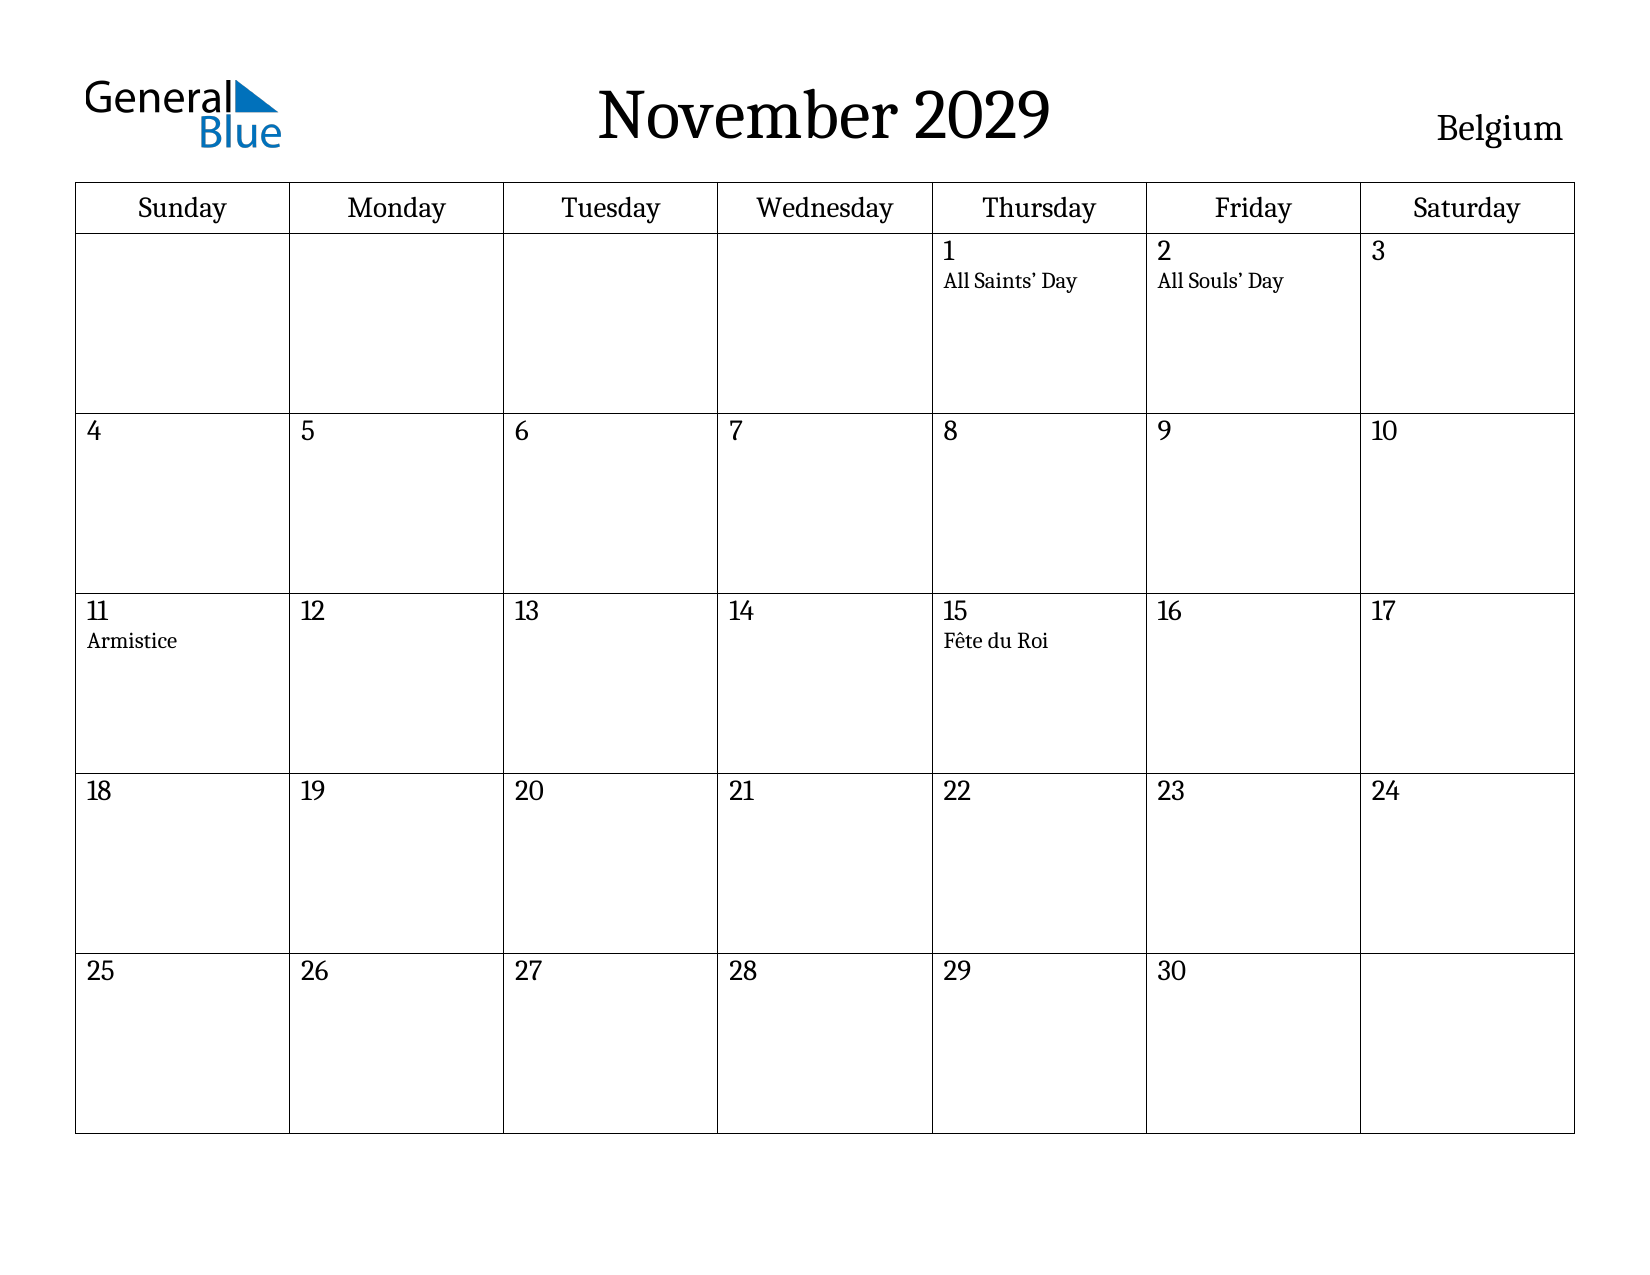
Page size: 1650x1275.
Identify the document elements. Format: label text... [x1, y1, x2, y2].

table_cell 28 [718, 954, 932, 987]
table_cell [290, 234, 503, 267]
picture [86, 80, 281, 148]
table_cell Sunday [76, 183, 289, 233]
table_cell 19 [290, 774, 503, 807]
table_cell 17 [1361, 594, 1574, 627]
table_cell [290, 627, 503, 773]
table_cell 18 [76, 774, 289, 807]
table_cell 29 [933, 954, 1146, 987]
table_cell 30 [1147, 954, 1360, 987]
table_cell [290, 808, 503, 953]
table_cell 6 [504, 414, 717, 447]
table_cell 8 [933, 414, 1146, 447]
table_cell [1147, 627, 1360, 773]
table_cell 7 [718, 414, 932, 447]
table_cell [76, 448, 289, 593]
table_cell All Souls’ Day [1147, 267, 1360, 413]
table_cell [76, 988, 289, 1133]
table_cell 10 [1361, 414, 1574, 447]
table_cell [718, 988, 932, 1133]
table_cell [1361, 627, 1574, 773]
table_cell [1361, 808, 1574, 953]
table_cell [290, 988, 503, 1133]
table_cell 27 [504, 954, 717, 987]
table_cell Tuesday [504, 183, 717, 233]
table_cell 2 [1147, 234, 1360, 267]
table_cell All Saints’ Day [933, 267, 1146, 413]
table_cell Fête du Roi [933, 627, 1146, 773]
table_cell 26 [290, 954, 503, 987]
table_cell [933, 448, 1146, 593]
table_cell 16 [1147, 594, 1360, 627]
table_cell [290, 267, 503, 413]
table_cell 11 [76, 594, 289, 627]
table_cell Wednesday [718, 183, 932, 233]
table_cell 4 [76, 414, 289, 447]
table_cell 14 [718, 594, 932, 627]
table_cell [504, 448, 717, 593]
table_cell [718, 234, 932, 267]
table_header Belgium [1146, 75, 1574, 182]
table_cell [1361, 448, 1574, 593]
table_cell 22 [933, 774, 1146, 807]
table_cell [504, 627, 717, 773]
table_header [76, 75, 503, 182]
table_cell 24 [1361, 774, 1574, 807]
table_cell 12 [290, 594, 503, 627]
table_cell [1147, 448, 1360, 593]
table_cell 21 [718, 774, 932, 807]
table_cell 5 [290, 414, 503, 447]
table_cell [1361, 954, 1574, 987]
table_cell [1361, 988, 1574, 1133]
table_cell 9 [1147, 414, 1360, 447]
table_cell [933, 988, 1146, 1133]
table_cell 20 [504, 774, 717, 807]
table_cell [718, 627, 932, 773]
table_cell [504, 267, 717, 413]
table_cell 1 [933, 234, 1146, 267]
table_cell [1147, 988, 1360, 1133]
table_cell [1147, 808, 1360, 953]
table_cell Friday [1147, 183, 1360, 233]
table_cell Saturday [1361, 183, 1574, 233]
table_cell 15 [933, 594, 1146, 627]
table_cell Armistice [76, 627, 289, 773]
table_cell [718, 448, 932, 593]
table_cell Monday [290, 183, 503, 233]
table_cell 3 [1361, 234, 1574, 267]
table_cell Thursday [933, 183, 1146, 233]
table_cell [76, 267, 289, 413]
table_header November 2029 [504, 75, 1146, 182]
table_cell [1361, 267, 1574, 413]
table_cell [504, 988, 717, 1133]
table_cell 23 [1147, 774, 1360, 807]
table_cell 13 [504, 594, 717, 627]
table_cell [290, 448, 503, 593]
table_cell [76, 234, 289, 267]
table_cell 25 [76, 954, 289, 987]
table_cell [504, 234, 717, 267]
table_cell [504, 808, 717, 953]
table_cell [76, 808, 289, 953]
table_cell [718, 808, 932, 953]
table_cell [933, 808, 1146, 953]
table_cell [718, 267, 932, 413]
